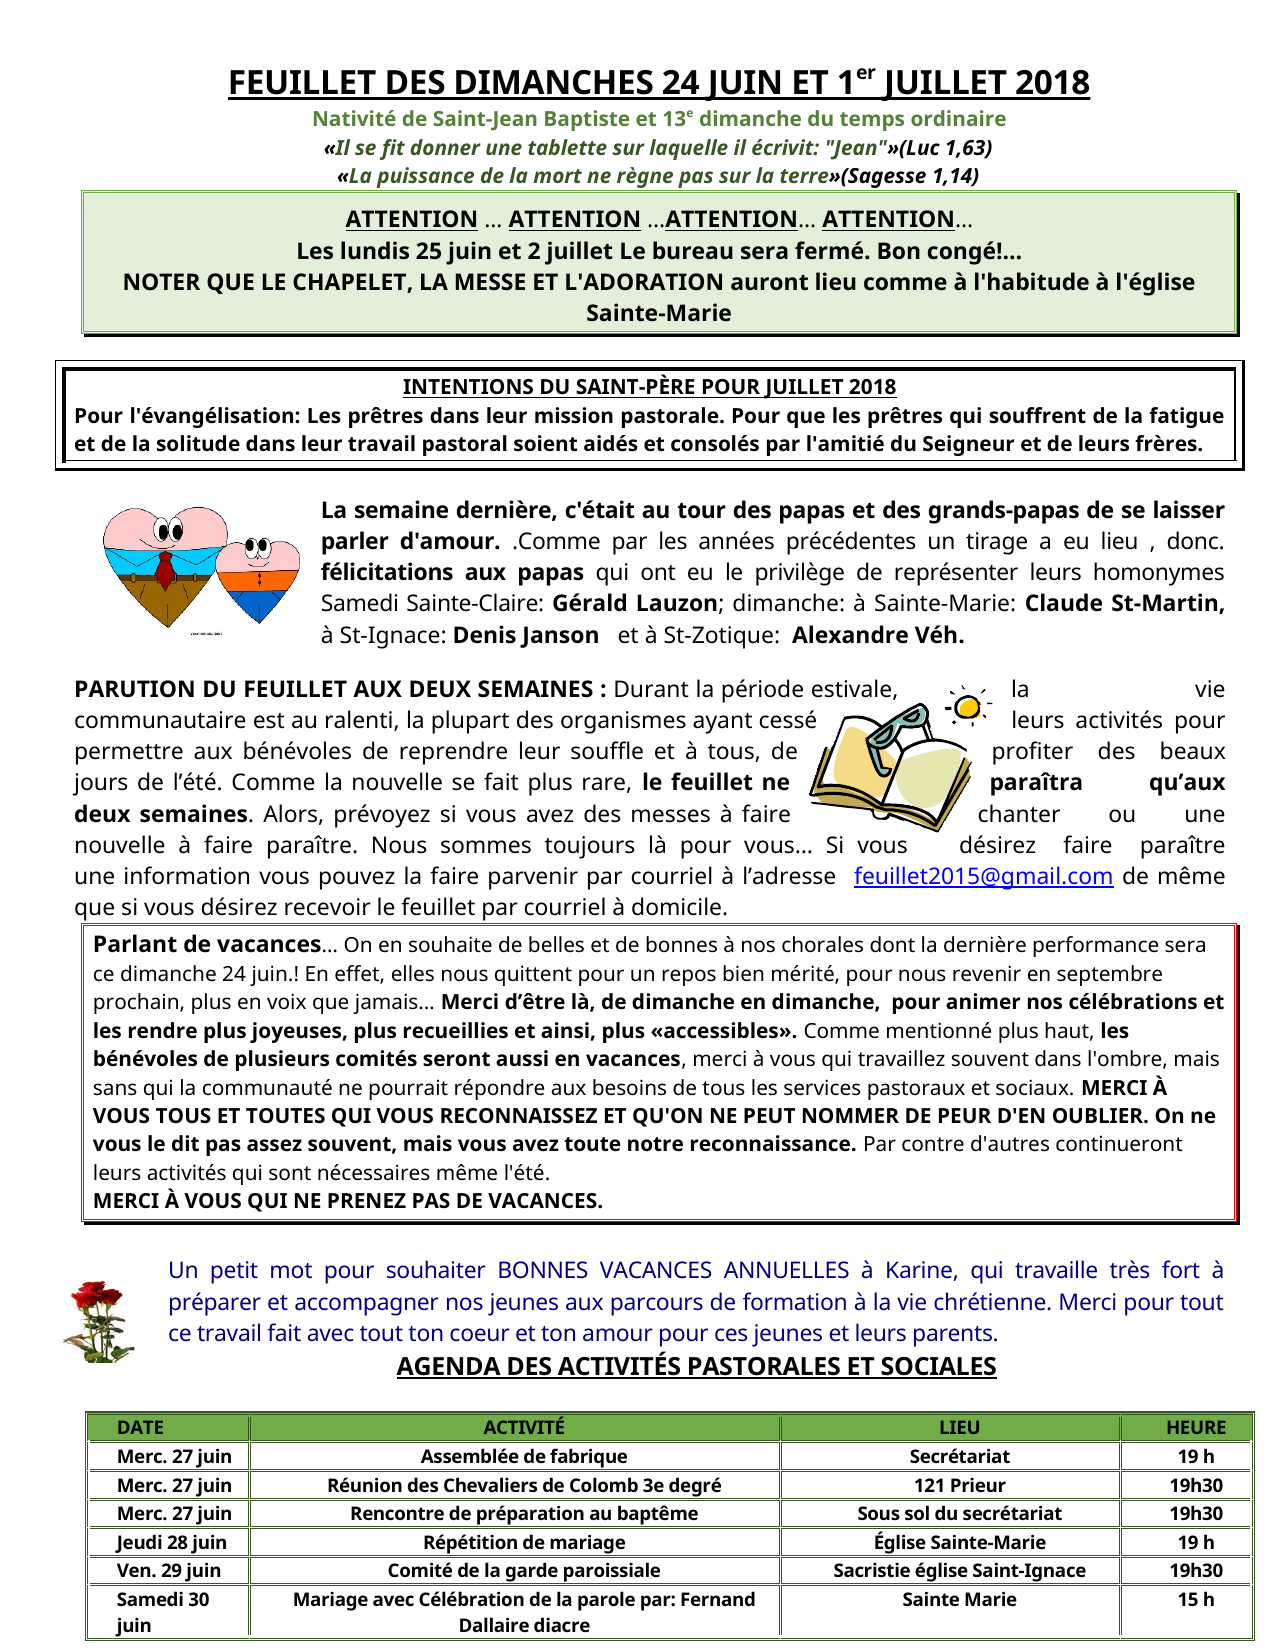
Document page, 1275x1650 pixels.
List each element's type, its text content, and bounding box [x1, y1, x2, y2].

table_header ACTIVITÉ [249, 1413, 781, 1440]
table_cell Réunion des Chevaliers de Colomb 3e degré [251, 1472, 779, 1497]
text MERCI À VOUS QUI NE PRENEZ PAS DE VACANCES. [84, 1181, 1234, 1219]
text Les lundis 25 juin et 2 juillet Le bureau sera fermé. Bon congé!… [84, 221, 1234, 252]
table_cell Samedi 30 juin [87, 1583, 249, 1637]
table_header DATE [88, 1415, 249, 1440]
table_cell Secrétariat [782, 1443, 1119, 1469]
picture [100, 498, 302, 636]
text Intentions du Saint-Père pour juillet 2018 [56, 361, 1242, 388]
table_cell 19h30 [1122, 1555, 1252, 1583]
text «Il se fit donner une tablette sur laquelle il écrivit: "Jean"»(Luc 1,63) [93, 133, 1226, 161]
table_cell 15 h [1120, 1583, 1253, 1637]
table_header LIEU [781, 1415, 1120, 1440]
text Nativité de Saint-Jean Baptiste et 13e dimanche du temps ordinaire [93, 104, 1226, 133]
table_cell Répétition de mariage [251, 1529, 779, 1555]
text ATTENTION … ATTENTION …ATTENTION… ATTENTION… [84, 193, 1234, 221]
table_cell Église Sainte-Marie [782, 1529, 1119, 1555]
picture [54, 1275, 135, 1363]
text FEUILLET DES DIMANCHES 24 JUIN ET 1er JUILLET 2018 [44, 59, 1226, 104]
table_cell 19h30 [1122, 1498, 1252, 1526]
list AGENDA DES ACTIVITÉS PASTORALES ET SOCIALES [89, 1348, 1226, 1382]
table_cell 19h30 [1122, 1469, 1252, 1497]
table_cell 121 Prieur [782, 1472, 1119, 1497]
table_cell Sacristie église Saint-Ignace [782, 1558, 1119, 1583]
table_cell Comité de la garde paroissiale [251, 1558, 779, 1583]
table_cell 19 h [1120, 1440, 1253, 1469]
table_cell Merc. 27 juin [88, 1469, 248, 1497]
text Pour l'évangélisation: Les prêtres dans leur mission pastorale. Pour que les prêtres qui souffrent de la fatigue et de la solitude dans leur travail pastoral soient aidés et consolés par l'amitié du Seigneur et de leurs frères. [56, 388, 1242, 468]
list Un petit mot pour souhaiter BONNES VACANCES ANNUELLES à Karine, qui travaille très fort à préparer et accompagner nos jeunes aux parcours de formation à la vie chrétienne. Merci pour tout ce travail fait avec tout ton coeur et ton amour pour ces jeunes et leurs parents. [89, 1254, 1226, 1348]
table_cell Merc. 27 juin [88, 1498, 248, 1526]
table_cell Rencontre de préparation au baptême [251, 1501, 779, 1526]
text Parlant de vacances… On en souhaite de belles et de bonnes à nos chorales dont la dernière performance sera ce dimanche 24 juin.! En effet, elles nous quittent pour un repos bien mérité, pour nous revenir en septembre prochain, plus en voix que jamais… Merci d’être là, de dimanche en dimanche, pour animer nos célébrations et les rendre plus joyeuses, plus recueillies et ainsi, plus «accessibles». Comme mentionné plus haut, les bénévoles de plusieurs comités seront aussi en vacances, merci à vous qui travaillez souvent dans l'ombre, mais sans qui la communauté ne pourrait répondre aux besoins de tous les services pastoraux et sociaux. MERCI À VOUS TOUS ET TOUTES QUI VOUS RECONNAISSEZ ET QU'ON NE PEUT NOMMER DE PEUR D'EN OUBLIER. On ne vous le dit pas assez souvent, mais vous avez toute notre reconnaissance. Par contre d'autres continueront leurs activités qui sont nécessaires même l'été. [84, 926, 1234, 1181]
table_cell Merc. 27 juin [87, 1440, 249, 1469]
table_cell Sainte Marie [781, 1586, 1120, 1637]
table_header HEURE [1120, 1415, 1252, 1440]
table_cell Jeudi 28 juin [87, 1526, 249, 1555]
list La semaine dernière, c'était au tour des papas et des grands-papas de se laisser parler d'amour. .Comme par les années précédentes un tirage a eu lieu , donc. félicitations aux papas qui ont eu le privilège de représenter leurs homonymes Samedi Sainte-Claire: Gérald Lauzon; dimanche: à Sainte-Marie: Claude St-Martin, à St-Ignace: Denis Janson et à St-Zotique: Alexandre Véh. [74, 493, 1226, 650]
table_cell 19 h [1120, 1526, 1253, 1555]
table_cell Sous sol du secrétariat [782, 1501, 1119, 1526]
table_cell Assemblée de fabrique [251, 1443, 779, 1469]
text «La puissance de la mort ne règne pas sur la terre»(Sagesse 1,14) [93, 161, 1226, 190]
text NOTER QUE LE CHAPELET, LA MESSE ET L'ADORATION auront lieu comme à l'habitude à l'église Sainte-Marie [84, 252, 1234, 331]
text PARUTION DU FEUILLET AUX DEUX SEMAINES : Durant la période estivale, la vie communautaire est au ralenti, la plupart des organismes ayant cessé leurs activités pour permettre aux bénévoles de reprendre leur souffle et à tous, de profiter des beaux jours de l’été. Comme la nouvelle se fait plus rare, le feuillet ne paraîtra qu’aux deux semaines. Alors, prévoyez si vous avez des messes à faire chanter ou une nouvelle à faire paraître. Nous sommes toujours là pour vous… Si vous désirez faire paraître une information vous pouvez la faire parvenir par courriel à l’adresse feuillet2015@gmail.com de même que si vous désirez recevoir le feuillet par courriel à domicile. [74, 672, 1226, 922]
table_cell Mariage avec Célébration de la parole par: Fernand Dallaire diacre [249, 1583, 781, 1637]
table_cell Ven. 29 juin [88, 1555, 248, 1583]
